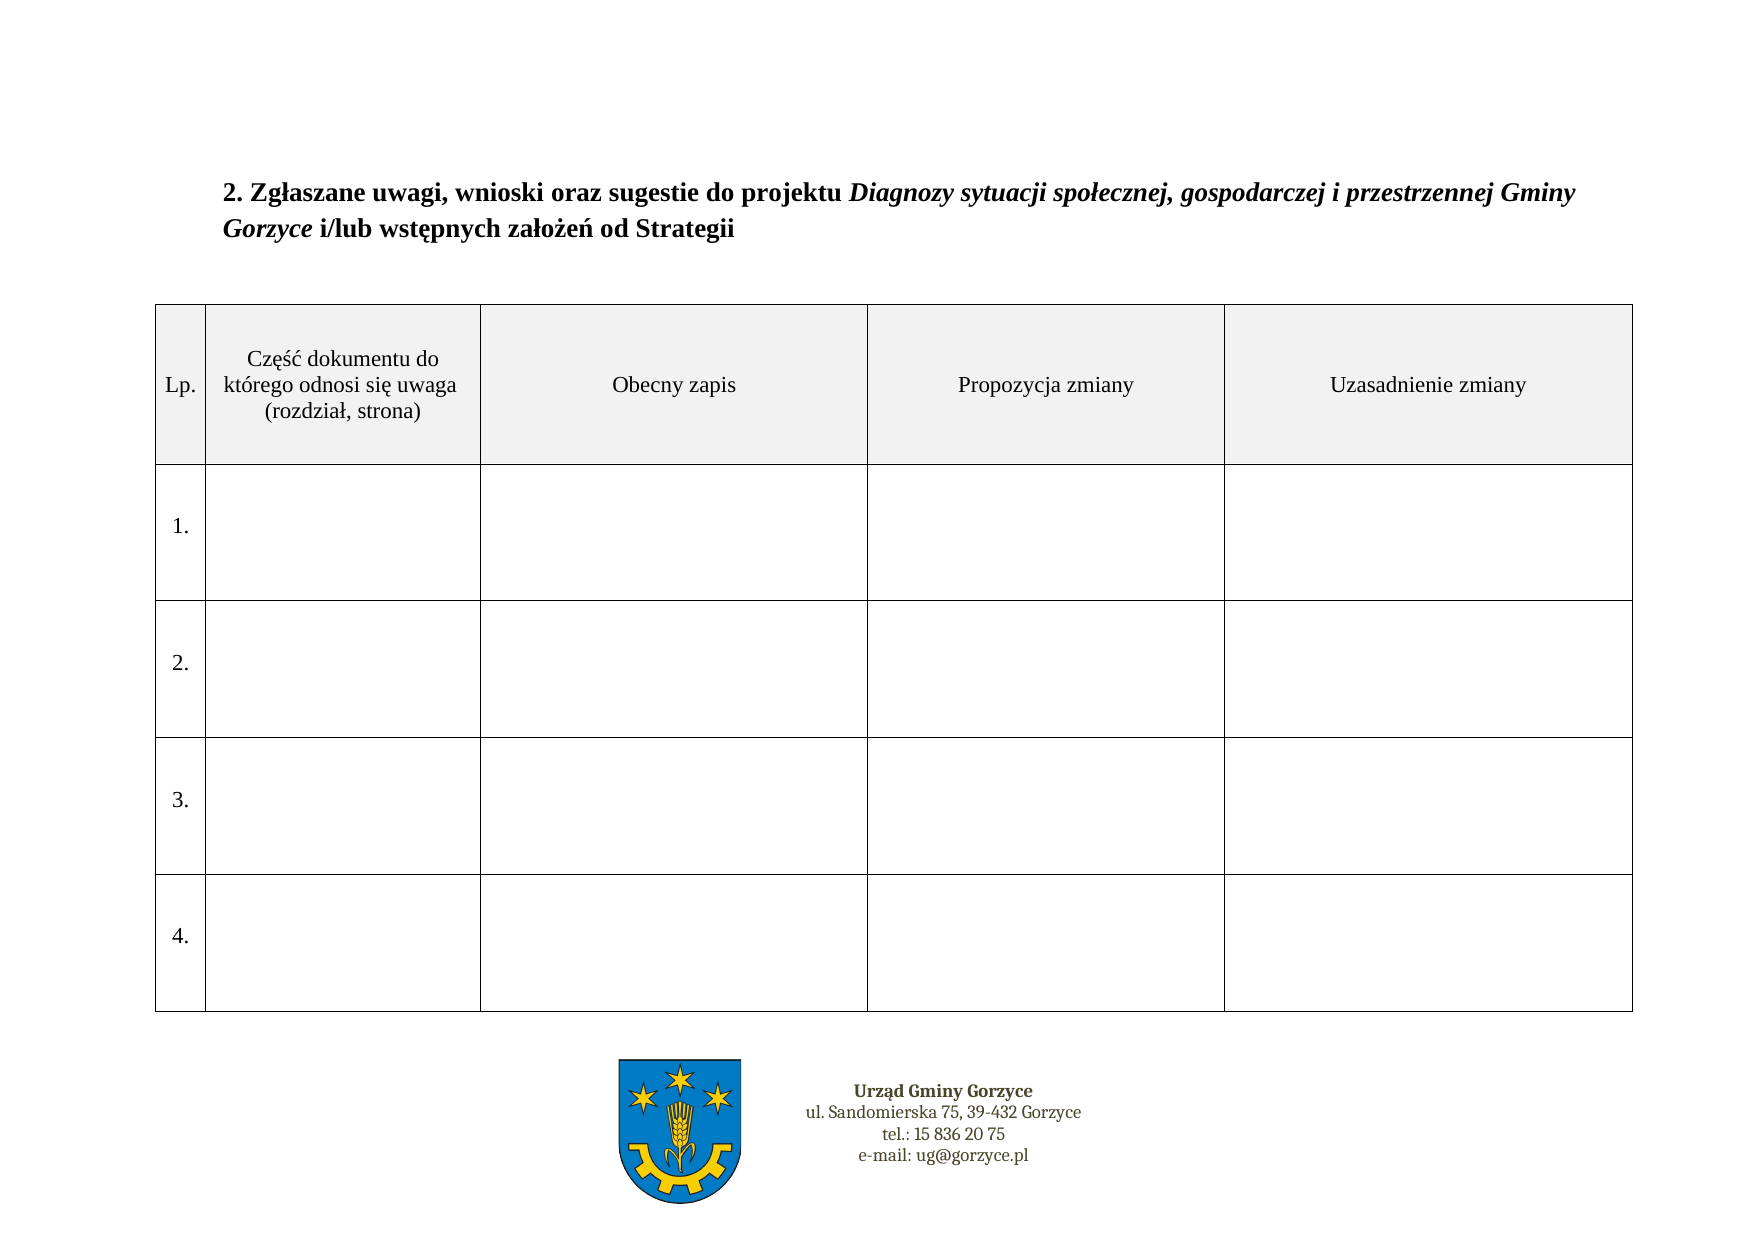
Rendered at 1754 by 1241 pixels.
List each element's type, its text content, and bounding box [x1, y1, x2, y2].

table_cell [1225, 875, 1632, 1011]
table_cell [481, 465, 867, 600]
table_cell [206, 601, 480, 737]
list 2. Zgłaszane uwagi, wnioski oraz sugestie do projektu Diagnozy sytuacji społecznej, gospodarczej i przestrzennej Gminy Gorzyce i/lub wstępnych założeń od Strategii [223, 176, 1606, 243]
table_cell 4. [156, 875, 205, 1011]
table_cell 1. [156, 465, 205, 600]
table_cell [206, 875, 480, 1011]
table_cell [1225, 465, 1632, 600]
table_header Lp. [156, 305, 205, 463]
table_header Uzasadnienie zmiany [1225, 305, 1632, 463]
table_header Część dokumentu do którego odnosi się uwaga (rozdział, strona) [206, 305, 480, 463]
table_cell [868, 875, 1224, 1011]
picture [618, 1059, 742, 1204]
table_header Obecny zapis [481, 305, 867, 463]
table_cell [1225, 738, 1632, 874]
table_cell [1225, 601, 1632, 737]
table_cell 3. [156, 738, 205, 874]
table_header Propozycja zmiany [868, 305, 1224, 463]
table_cell [868, 738, 1224, 874]
table_cell [481, 601, 867, 737]
table_cell [481, 875, 867, 1011]
table_cell 2. [156, 601, 205, 737]
table_cell [868, 465, 1224, 600]
table_cell [206, 738, 480, 874]
table_cell [868, 601, 1224, 737]
table_cell [481, 738, 867, 874]
table_cell [206, 465, 480, 600]
